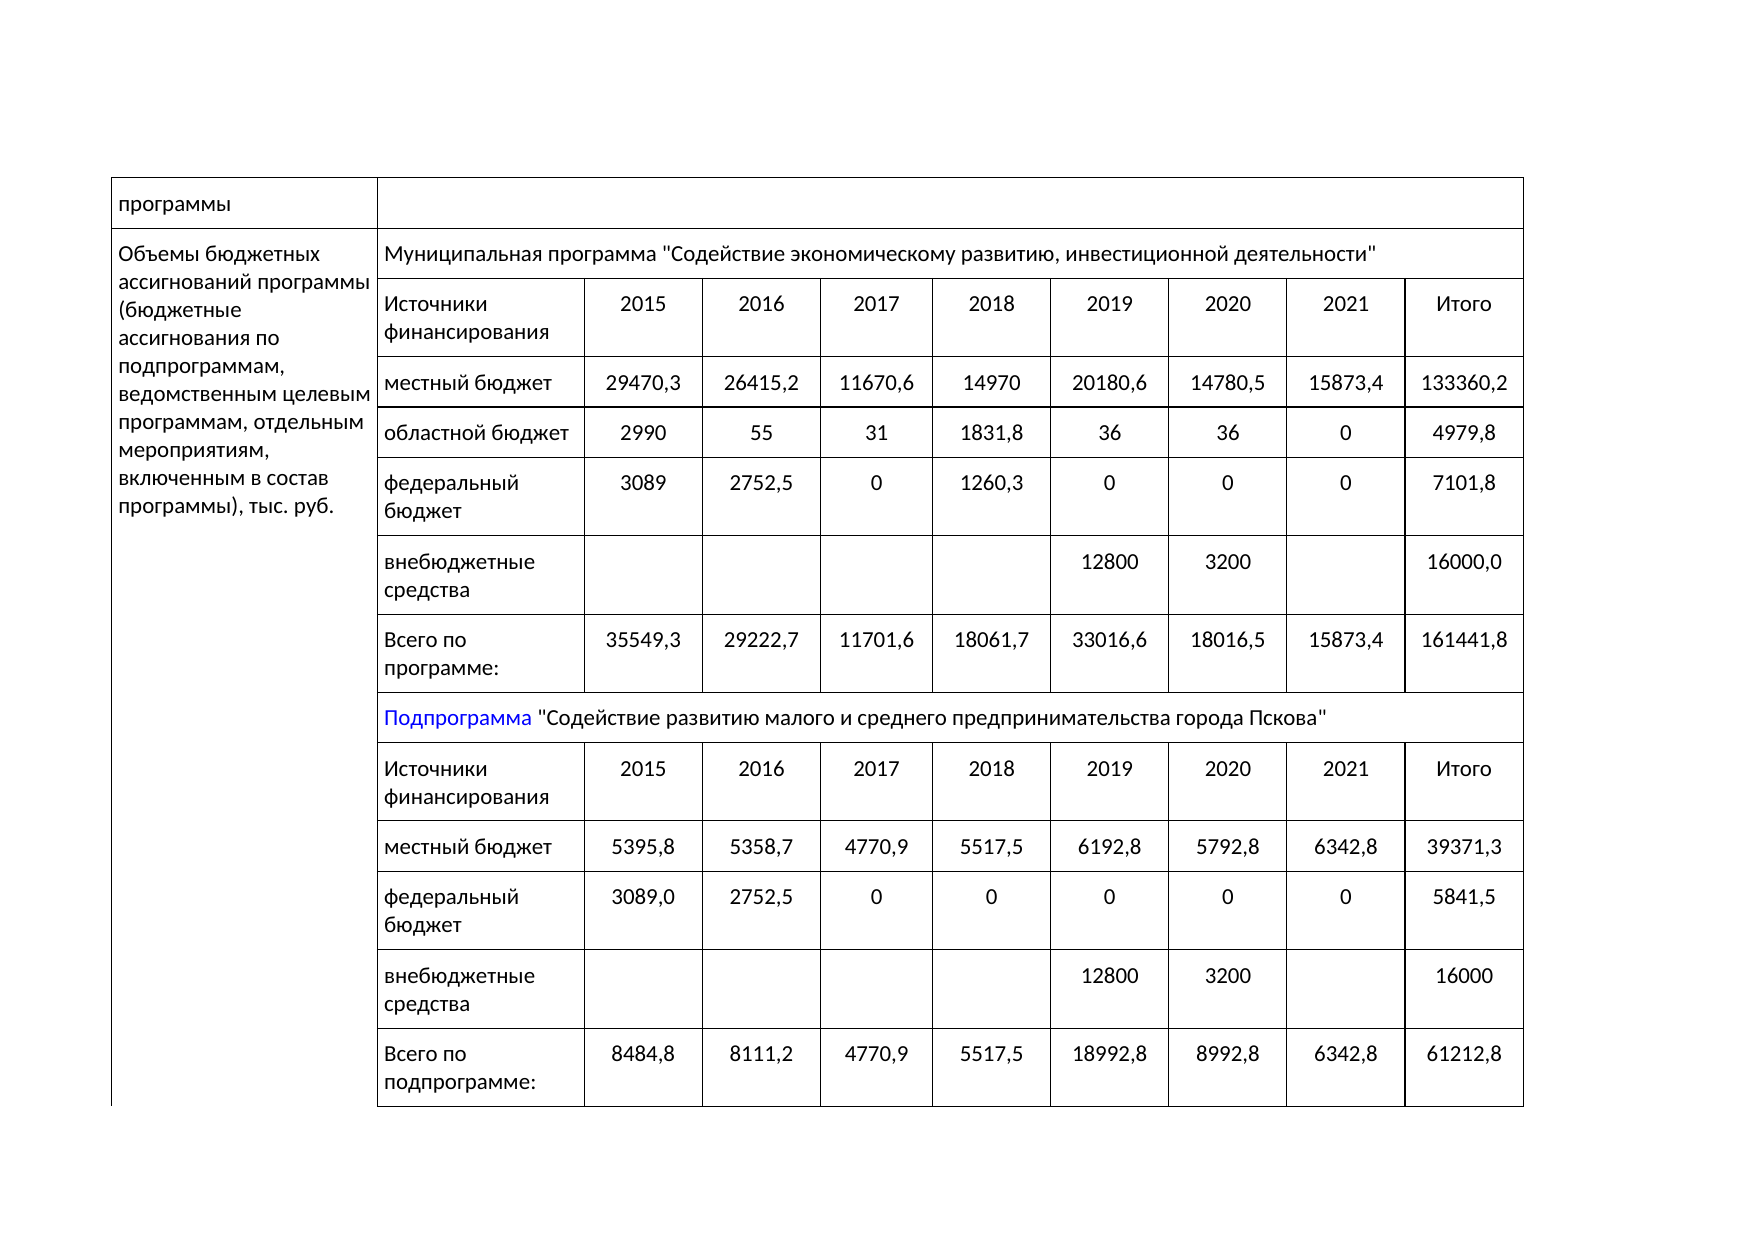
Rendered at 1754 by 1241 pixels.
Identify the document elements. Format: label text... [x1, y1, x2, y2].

table_cell 55 [703, 408, 820, 457]
table_cell 18016,5 [1169, 615, 1286, 692]
table_cell 0 [933, 872, 1050, 949]
table_cell 15873,4 [1287, 615, 1404, 692]
table_cell 61212,8 [1406, 1029, 1523, 1106]
table_cell [703, 950, 820, 1027]
table_cell 3200 [1169, 950, 1286, 1027]
table_cell 0 [1169, 458, 1286, 535]
table_cell 5841,5 [1406, 872, 1523, 949]
table_cell 16000 [1406, 950, 1523, 1027]
table_cell [703, 536, 820, 613]
table_cell 33016,6 [1051, 615, 1168, 692]
table_cell Всего по программе: [378, 615, 584, 692]
table_cell 36 [1169, 408, 1286, 457]
table_cell 7101,8 [1406, 458, 1523, 535]
table_cell 2020 [1169, 743, 1286, 820]
table_cell 11701,6 [821, 615, 932, 692]
table_cell 2019 [1051, 279, 1168, 356]
table_cell 2016 [703, 743, 820, 820]
table_cell [585, 536, 702, 613]
table_cell местный бюджет [378, 357, 584, 406]
table_cell 133360,2 [1406, 357, 1523, 406]
table_cell 29470,3 [585, 357, 702, 406]
table_cell 4979,8 [1406, 408, 1523, 457]
table_cell 39371,3 [1406, 821, 1523, 871]
table_cell внебюджетные средства [378, 950, 584, 1027]
table_cell 2017 [821, 743, 932, 820]
table_cell 2990 [585, 408, 702, 457]
table_cell 6342,8 [1287, 821, 1404, 871]
table_cell 2016 [703, 279, 820, 356]
table_cell [585, 950, 702, 1027]
table_cell 1831,8 [933, 408, 1050, 457]
table_cell 0 [1051, 458, 1168, 535]
table_cell 29222,7 [703, 615, 820, 692]
table_cell 2018 [933, 743, 1050, 820]
table_cell 5358,7 [703, 821, 820, 871]
table_cell 2019 [1051, 743, 1168, 820]
table_cell Подпрограмма "Содействие развитию малого и среднего предпринимательства города Пскова" [378, 693, 1523, 742]
table_cell 18061,7 [933, 615, 1050, 692]
table_cell 36 [1051, 408, 1168, 457]
table_cell Итого [1406, 279, 1523, 356]
table_cell 4770,9 [821, 1029, 932, 1106]
table_cell 0 [1287, 872, 1404, 949]
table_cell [378, 178, 1523, 227]
table_cell 1260,3 [933, 458, 1050, 535]
table_cell [1287, 950, 1404, 1027]
table_cell 2015 [585, 279, 702, 356]
table_cell 26415,2 [703, 357, 820, 406]
table_cell 35549,3 [585, 615, 702, 692]
table_cell Источники финансирования [378, 743, 584, 820]
table_cell [821, 536, 932, 613]
table_cell 0 [821, 872, 932, 949]
table_cell 8484,8 [585, 1029, 702, 1106]
table_cell 0 [821, 458, 932, 535]
table_cell 5792,8 [1169, 821, 1286, 871]
table_cell 5517,5 [933, 1029, 1050, 1106]
table_cell 2020 [1169, 279, 1286, 356]
table_cell 2015 [585, 743, 702, 820]
table_cell 4770,9 [821, 821, 932, 871]
table_cell [821, 950, 932, 1027]
table_cell 2018 [933, 279, 1050, 356]
table_cell 11670,6 [821, 357, 932, 406]
table_cell 15873,4 [1287, 357, 1404, 406]
table_cell 5395,8 [585, 821, 702, 871]
table_cell [933, 950, 1050, 1027]
table_cell 3089 [585, 458, 702, 535]
table_cell 5517,5 [933, 821, 1050, 871]
table_cell федеральный бюджет [378, 458, 584, 535]
table_cell 2021 [1287, 743, 1404, 820]
table_cell 3089,0 [585, 872, 702, 949]
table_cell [112, 178, 377, 227]
table_cell 18992,8 [1051, 1029, 1168, 1106]
table_cell [1287, 536, 1404, 613]
table_cell 8111,2 [703, 1029, 820, 1106]
table_cell областной бюджет [378, 408, 584, 457]
table_cell 16000,0 [1406, 536, 1523, 613]
table_cell 0 [1051, 872, 1168, 949]
table_cell [933, 536, 1050, 613]
table_cell 8992,8 [1169, 1029, 1286, 1106]
table_cell местный бюджет [378, 821, 584, 871]
table_cell 6192,8 [1051, 821, 1168, 871]
table_cell 12800 [1051, 950, 1168, 1027]
table_cell 12800 [1051, 536, 1168, 613]
table_cell 0 [1287, 408, 1404, 457]
table_cell федеральный бюджет [378, 872, 584, 949]
table_cell Объемы бюджетных ассигнований программы (бюджетные ассигнования по подпрограммам, ведомственным целевым программам, отдельным мероприятиям, включенным в состав программы), тыс. руб. [112, 229, 377, 1106]
table_cell Всего по подпрограмме: [378, 1029, 584, 1106]
table_cell внебюджетные средства [378, 536, 584, 613]
table_cell 161441,8 [1406, 615, 1523, 692]
table_cell Муниципальная программа "Содействие экономическому развитию, инвестиционной деятельности" [378, 229, 1523, 278]
table_cell 2752,5 [703, 872, 820, 949]
table_cell 14780,5 [1169, 357, 1286, 406]
table_cell 0 [1169, 872, 1286, 949]
table_cell 0 [1287, 458, 1404, 535]
table_cell 3200 [1169, 536, 1286, 613]
table_cell 14970 [933, 357, 1050, 406]
table_cell 20180,6 [1051, 357, 1168, 406]
table_cell 31 [821, 408, 932, 457]
table_cell 6342,8 [1287, 1029, 1404, 1106]
table_cell Источники финансирования [378, 279, 584, 356]
table_cell Итого [1406, 743, 1523, 820]
table_cell 2021 [1287, 279, 1404, 356]
table_cell 2752,5 [703, 458, 820, 535]
table_cell 2017 [821, 279, 932, 356]
